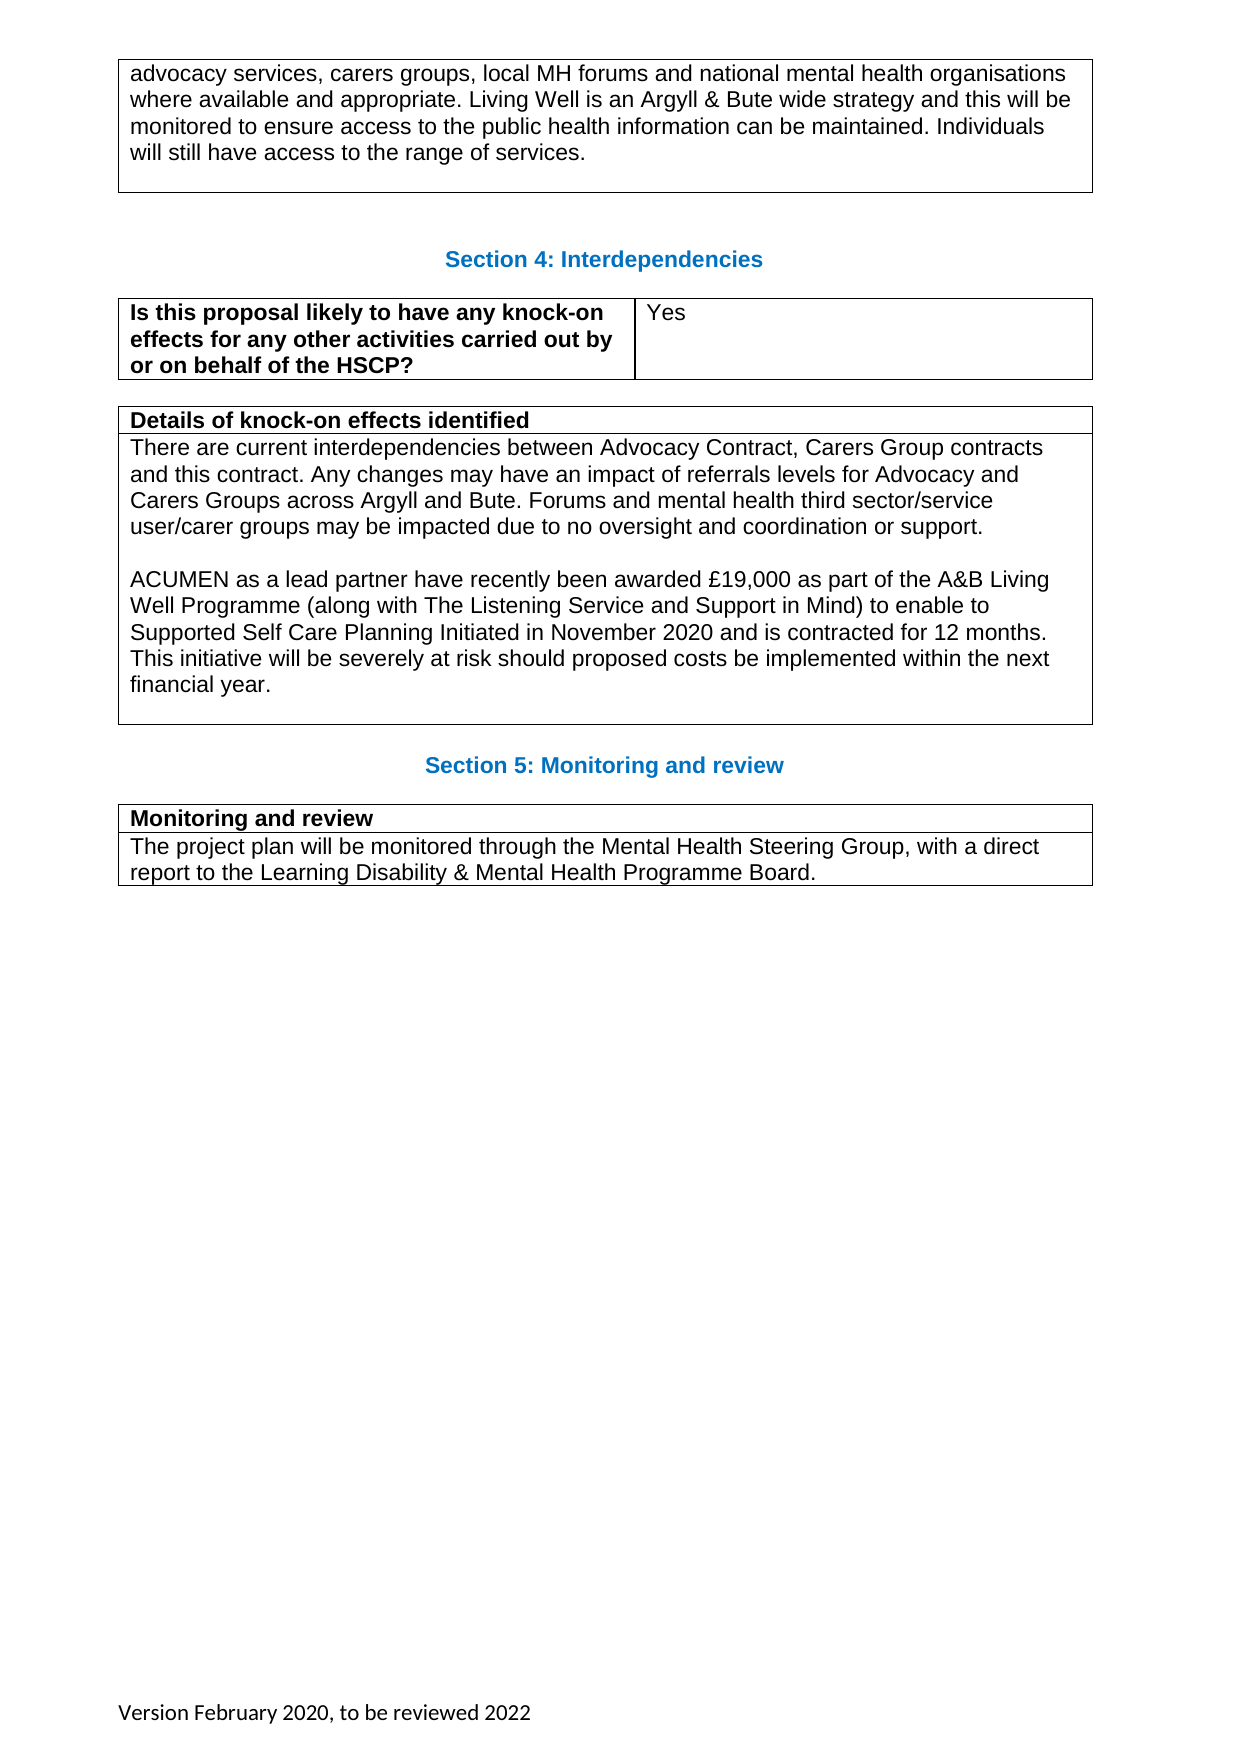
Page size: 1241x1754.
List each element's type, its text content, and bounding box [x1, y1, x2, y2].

table_cell There are current interdependencies between Advocacy Contract, Carers Group contracts and this contract. Any changes may have an impact of referrals levels for Advocacy and Carers Groups across Argyll and Bute. Forums and mental health third sector/service user/carer groups may be impacted due to no oversight and coordination or support. ACUMEN as a lead partner have recently been awarded £19,000 as part of the A&B Living Well Programme (along with The Listening Service and Support in Mind) to enable to Supported Self Care Planning Initiated in November 2020 and is contracted for 12 months. This initiative will be severely at risk should proposed costs be implemented within the next financial year. [119, 434, 1092, 724]
text Section 5: Monitoring and review [118, 752, 1090, 778]
table_header Details of knock-on effects identified [119, 407, 1092, 433]
text Section 4: Interdependencies [118, 246, 1090, 272]
table_header Yes [636, 299, 1092, 378]
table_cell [119, 60, 1092, 192]
table_header Is this proposal likely to have any knock-on effects for any other activities carried out by or on behalf of the HSCP? [119, 299, 634, 378]
table_cell The project plan will be monitored through the Mental Health Steering Group, with a direct report to the Learning Disability & Mental Health Programme Board. [119, 833, 1092, 885]
table_header Monitoring and review [119, 805, 1092, 832]
